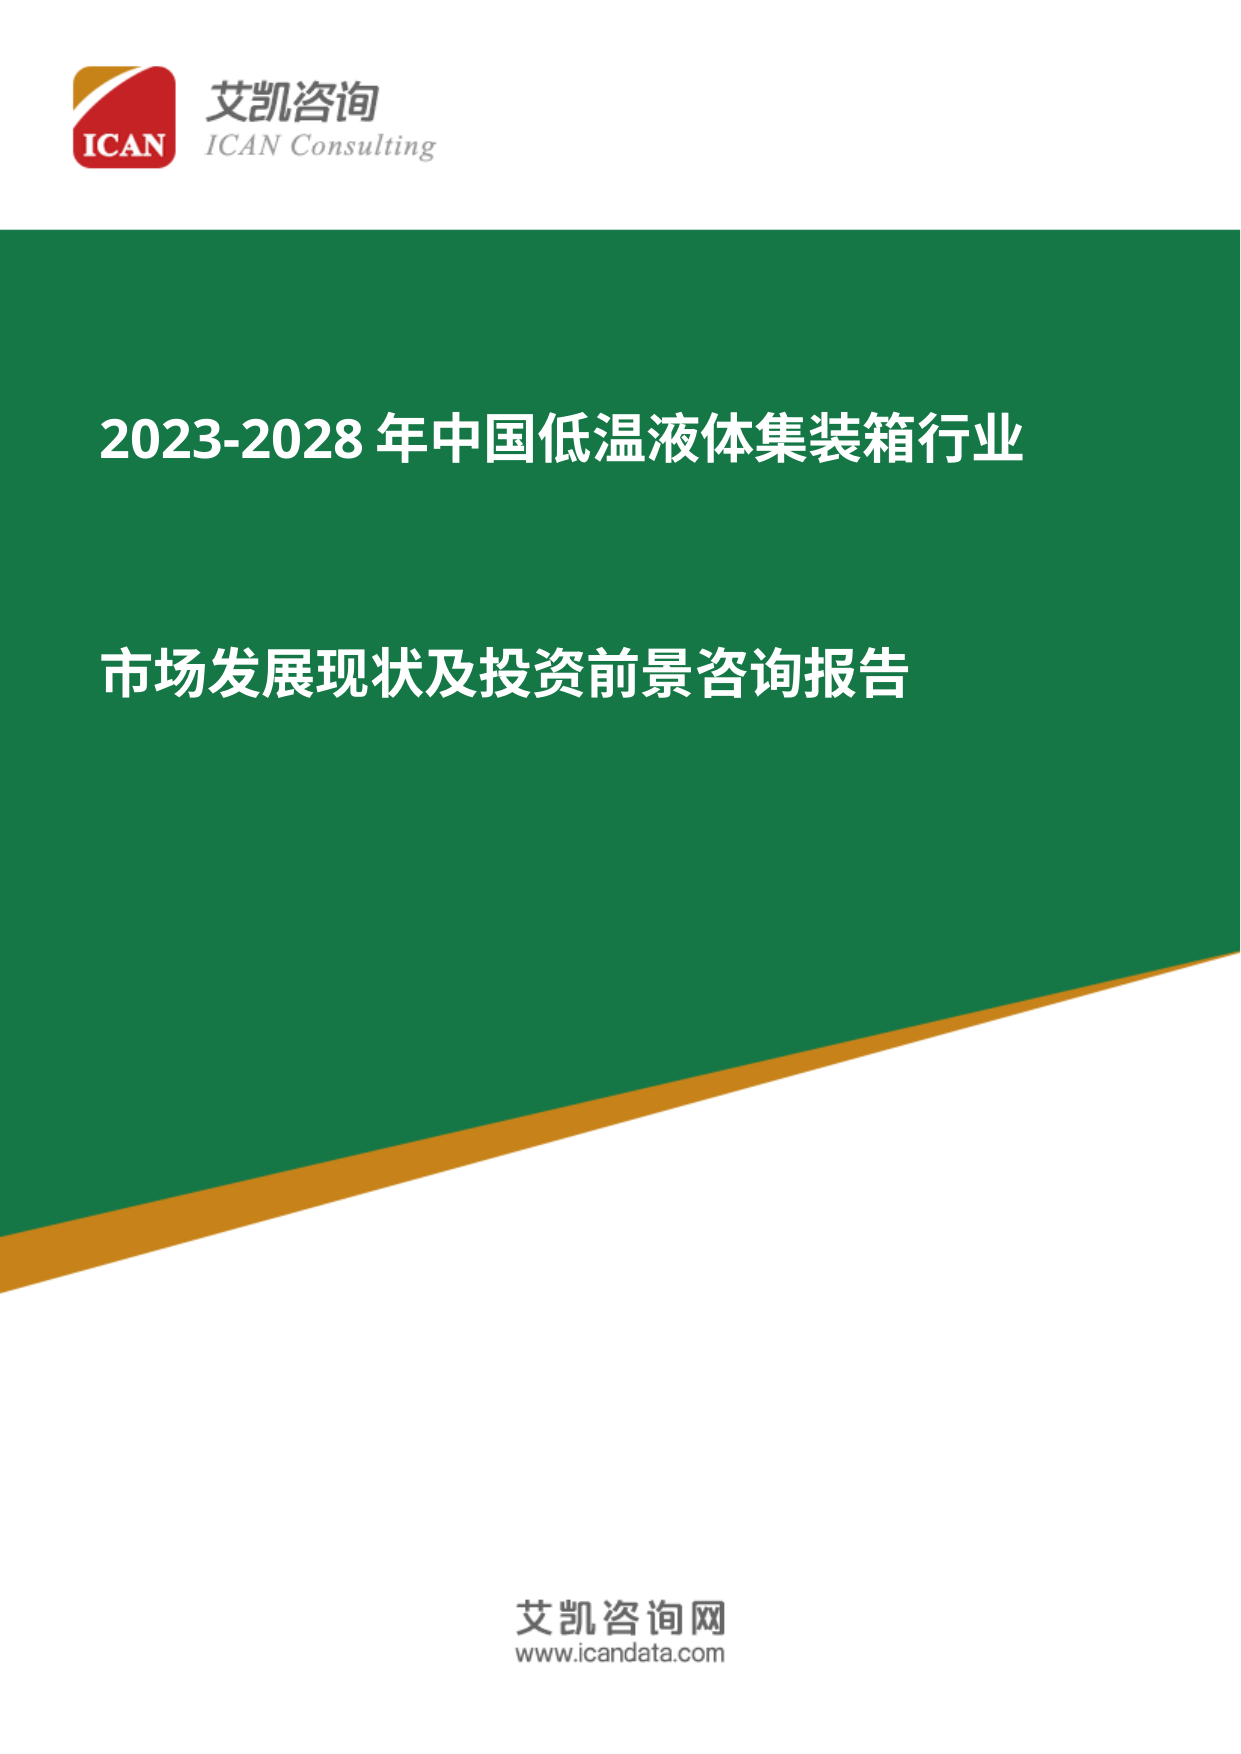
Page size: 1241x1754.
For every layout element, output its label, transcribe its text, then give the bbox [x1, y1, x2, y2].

subtitle 2023-2028年中国低温液体集装箱行业市场发展现状及投资前景咨询报告 [99, 386, 1053, 718]
picture [0, 5, 1241, 1754]
